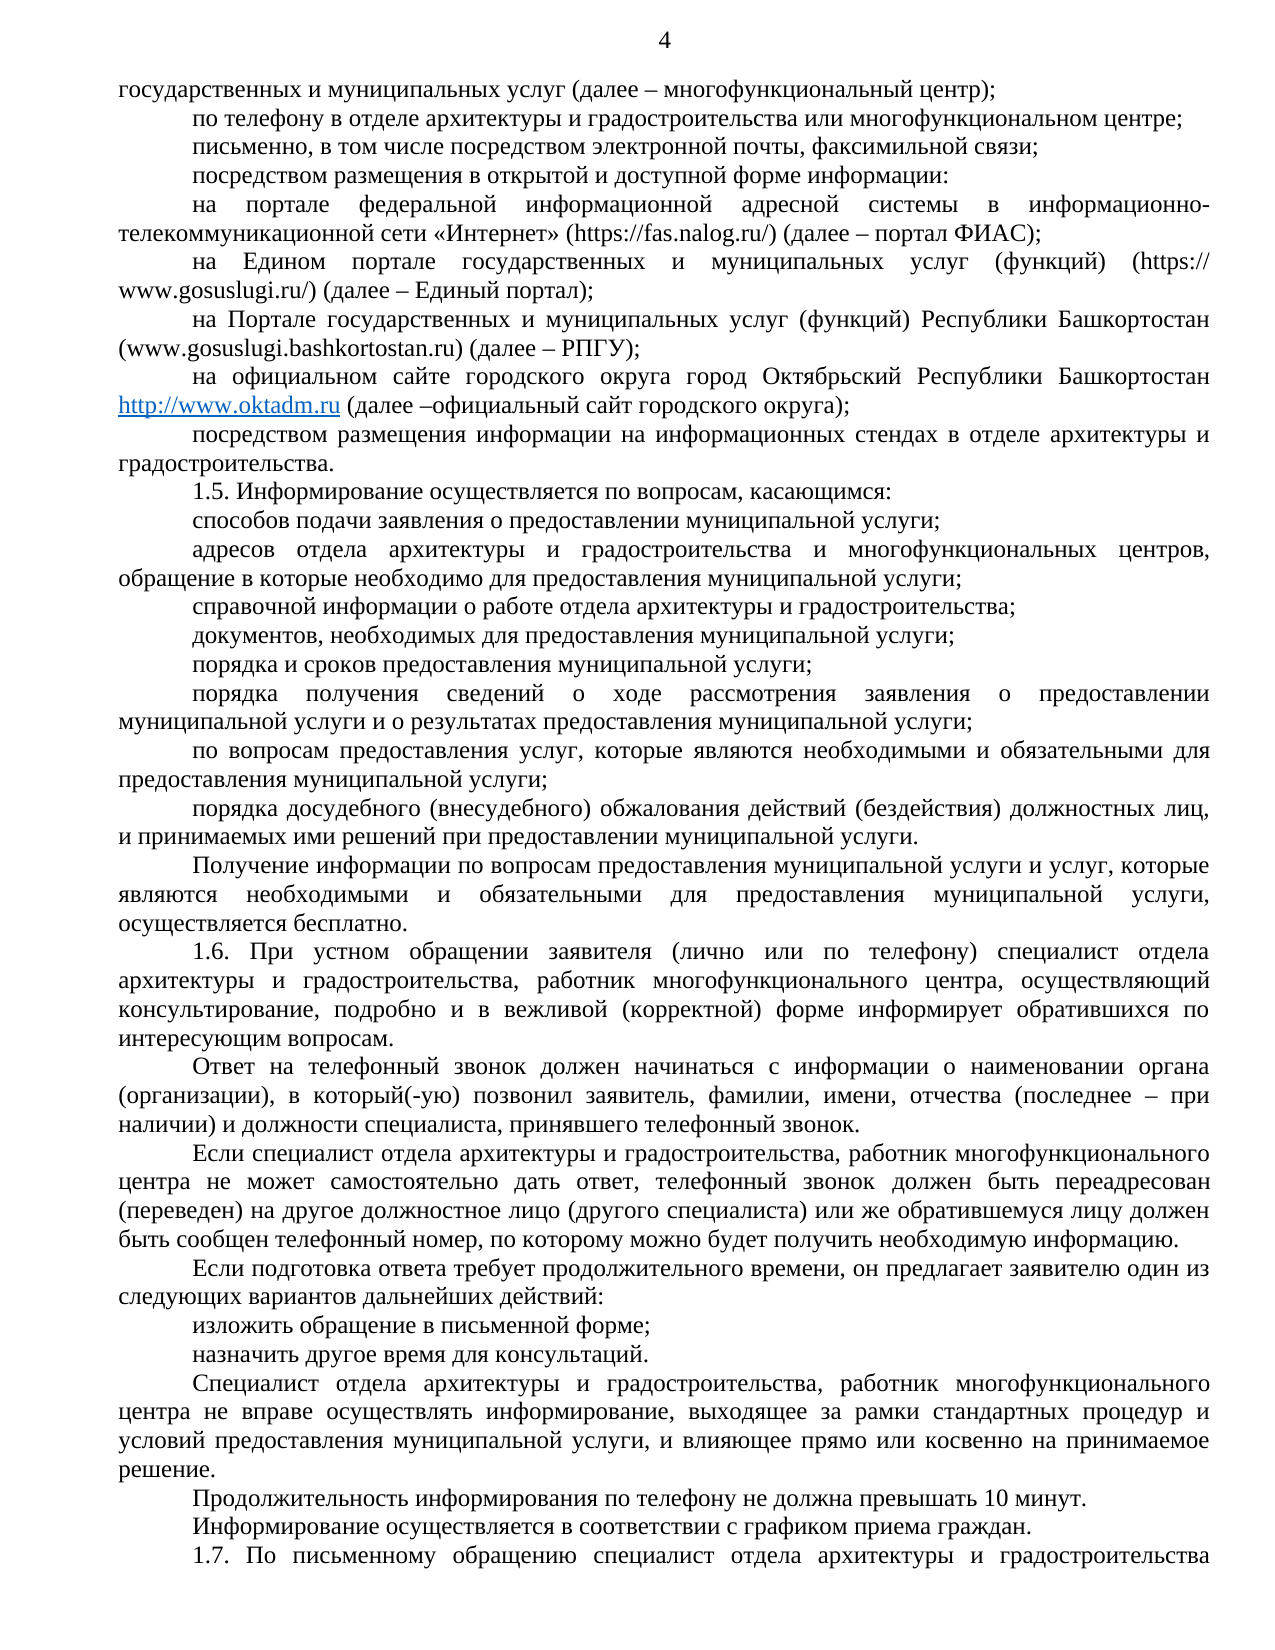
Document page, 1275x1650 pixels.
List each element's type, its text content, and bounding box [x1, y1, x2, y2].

text Специалист отдела архитектуры и градостроительства, работник многофункционального центра не вправе осуществлять информирование, выходящее за рамки стандартных процедур и условий предоставления муниципальной услуги, и влияющее прямо или косвенно на принимаемое решение. [118, 1368, 1211, 1483]
text по вопросам предоставления услуг, которые являются необходимыми и обязательными для предоставления муниципальной услуги; [118, 735, 1211, 793]
text справочной информации о работе отдела архитектуры и градостроительства; [118, 591, 1211, 620]
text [118, 74, 1211, 103]
text посредством размещения информации на информационных стендах в отделе архитектуры и градостроительства. [118, 419, 1211, 476]
text Если специалист отдела архитектуры и градостроительства, работник многофункционального центра не может самостоятельно дать ответ, телефонный звонок должен быть переадресован (переведен) на другое должностное лицо (другого специалиста) или же обратившемуся лицу должен быть сообщен телефонный номер, по которому можно будет получить необходимую информацию. [118, 1138, 1211, 1253]
text назначить другое время для консультаций. [118, 1339, 1211, 1368]
text изложить обращение в письменной форме; [118, 1310, 1211, 1339]
text 1.6. При устном обращении заявителя (лично или по телефону) специалист отдела архитектуры и градостроительства, работник многофункционального центра, осуществляющий консультирование, подробно и в вежливой (корректной) форме информирует обратившихся по интересующим вопросам. [118, 936, 1211, 1051]
text по телефону в отделе архитектуры и градостроительства или многофункциональном центре; [118, 103, 1211, 131]
text порядка досудебного (внесудебного) обжалования действий (бездействия) должностных лиц, и принимаемых ими решений при предоставлении муниципальной услуги. [118, 793, 1211, 850]
text Если подготовка ответа требует продолжительного времени, он предлагает заявителю один из следующих вариантов дальнейших действий: [118, 1253, 1211, 1310]
text на портале федеральной информационной адресной системы в информационно-телекоммуникационной сети «Интернет» (https://fas.nalog.ru/) (далее – портал ФИАС); [118, 189, 1211, 246]
text порядка и сроков предоставления муниципальной услуги; [118, 649, 1211, 678]
text 1.5. Информирование осуществляется по вопросам, касающимся: [118, 476, 1211, 505]
text способов подачи заявления о предоставлении муниципальной услуги; [118, 505, 1211, 534]
text на официальном сайте городского округа город Октябрьский Республики Башкортостан http://www.oktadm.ru (далее –официальный сайт городского округа); [118, 361, 1211, 419]
text посредством размещения в открытой и доступной форме информации: [118, 160, 1211, 189]
text на Едином портале государственных и муниципальных услуг (функций) (https:// www.gosuslugi.ru/) (далее – Единый портал); [118, 246, 1211, 304]
text письменно, в том числе посредством электронной почты, факсимильной связи; [118, 131, 1211, 160]
text Продолжительность информирования по телефону не должна превышать 10 минут. [118, 1483, 1211, 1511]
text документов, необходимых для предоставления муниципальной услуги; [118, 620, 1211, 649]
text порядка получения сведений о ходе рассмотрения заявления о предоставлении муниципальной услуги и о результатах предоставления муниципальной услуги; [118, 678, 1211, 735]
text Информирование осуществляется в соответствии с графиком приема граждан. [118, 1511, 1211, 1540]
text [118, 1540, 1211, 1569]
text на Портале государственных и муниципальных услуг (функций) Республики Башкортостан (www.gosuslugi.bashkortostan.ru) (далее – РПГУ); [118, 304, 1211, 361]
text адресов отдела архитектуры и градостроительства и многофункциональных центров, обращение в которые необходимо для предоставления муниципальной услуги; [118, 534, 1211, 591]
text Получение информации по вопросам предоставления муниципальной услуги и услуг, которые являются необходимыми и обязательными для предоставления муниципальной услуги, осуществляется бесплатно. [118, 850, 1211, 936]
text Ответ на телефонный звонок должен начинаться с информации о наименовании органа (организации), в который(-ую) позвонил заявитель, фамилии, имени, отчества (последнее – при наличии) и должности специалиста, принявшего телефонный звонок. [118, 1051, 1211, 1138]
